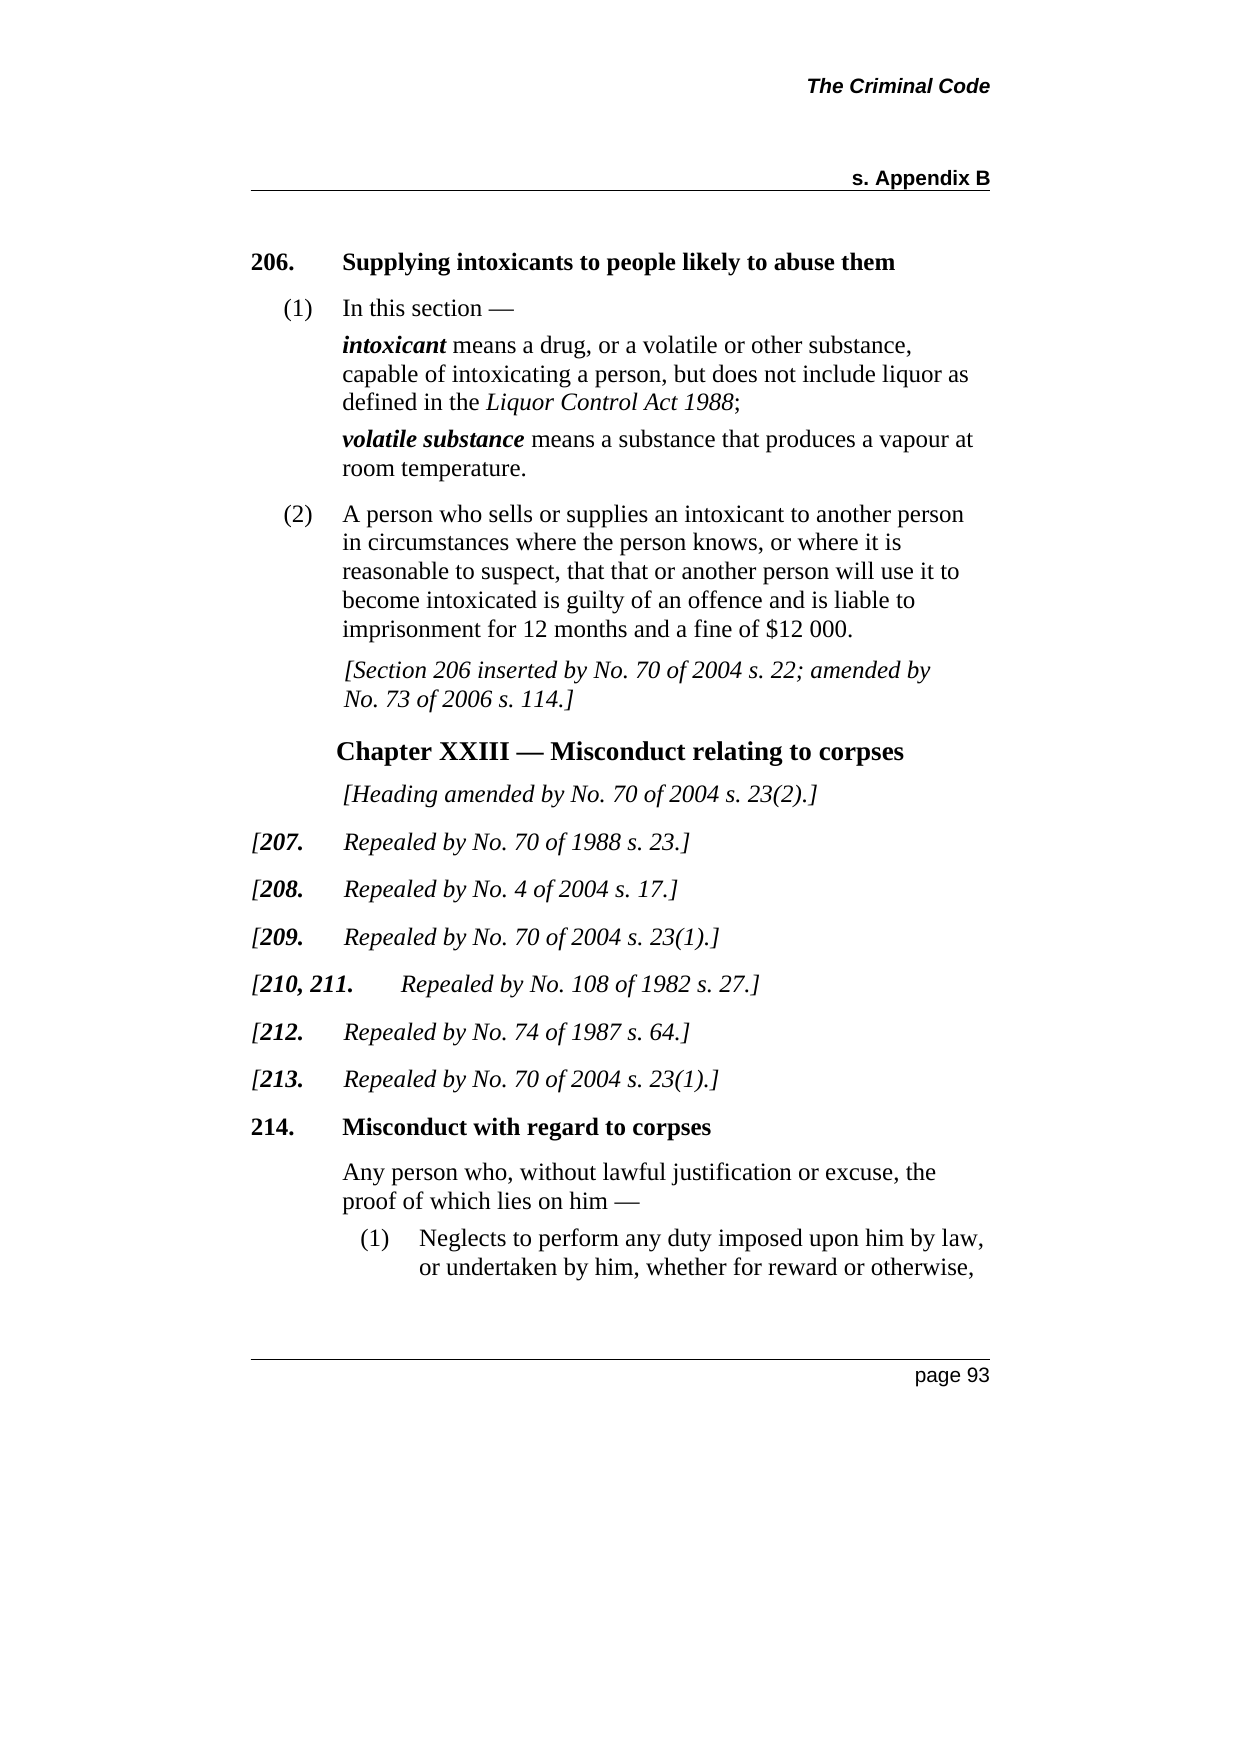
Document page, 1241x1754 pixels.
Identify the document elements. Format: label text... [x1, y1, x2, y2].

text intoxicant means a drug, or a volatile or other substance, capable of intoxicating a person, but does not include liquor as defined in the Liquor Control Act 1988; [251, 330, 990, 416]
text [209. Repealed by No. 70 of 2004 s. 23(1).] [251, 922, 990, 950]
subtitle 214. Misconduct with regard to corpses [251, 1112, 990, 1140]
text [210, 211. Repealed by No. 108 of 1982 s. 27.] [251, 969, 990, 998]
text (2) A person who sells or supplies an intoxicant to another person in circumstances where the person knows, or where it is reasonable to suspect, that that or another person will use it to become intoxicated is guilty of an offence and is liable to imprisonment for 12 months and a fine of $12 000. [251, 499, 990, 642]
text [Section 206 inserted by No. 70 of 2004 s. 22; amended by No. 73 of 2006 s. 114.] [251, 655, 990, 712]
subtitle Chapter XXIII — Misconduct relating to corpses [251, 735, 990, 767]
text [207. Repealed by No. 70 of 1988 s. 23.] [251, 827, 990, 855]
text [208. Repealed by No. 4 of 2004 s. 17.] [251, 874, 990, 903]
text [212. Repealed by No. 74 of 1987 s. 64.] [251, 1017, 990, 1045]
text volatile substance means a substance that produces a vapour at room temperature. [251, 424, 990, 482]
subtitle [Heading amended by No. 70 of 2004 s. 23(2).] [251, 779, 990, 808]
subtitle 206. Supplying intoxicants to people likely to abuse them [251, 247, 990, 276]
text (1) In this section — [251, 293, 990, 322]
text [213. Repealed by No. 70 of 2004 s. 23(1).] [251, 1064, 990, 1093]
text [251, 1223, 990, 1280]
text Any person who, without lawful justification or excuse, the proof of which lies on him — [251, 1157, 990, 1214]
